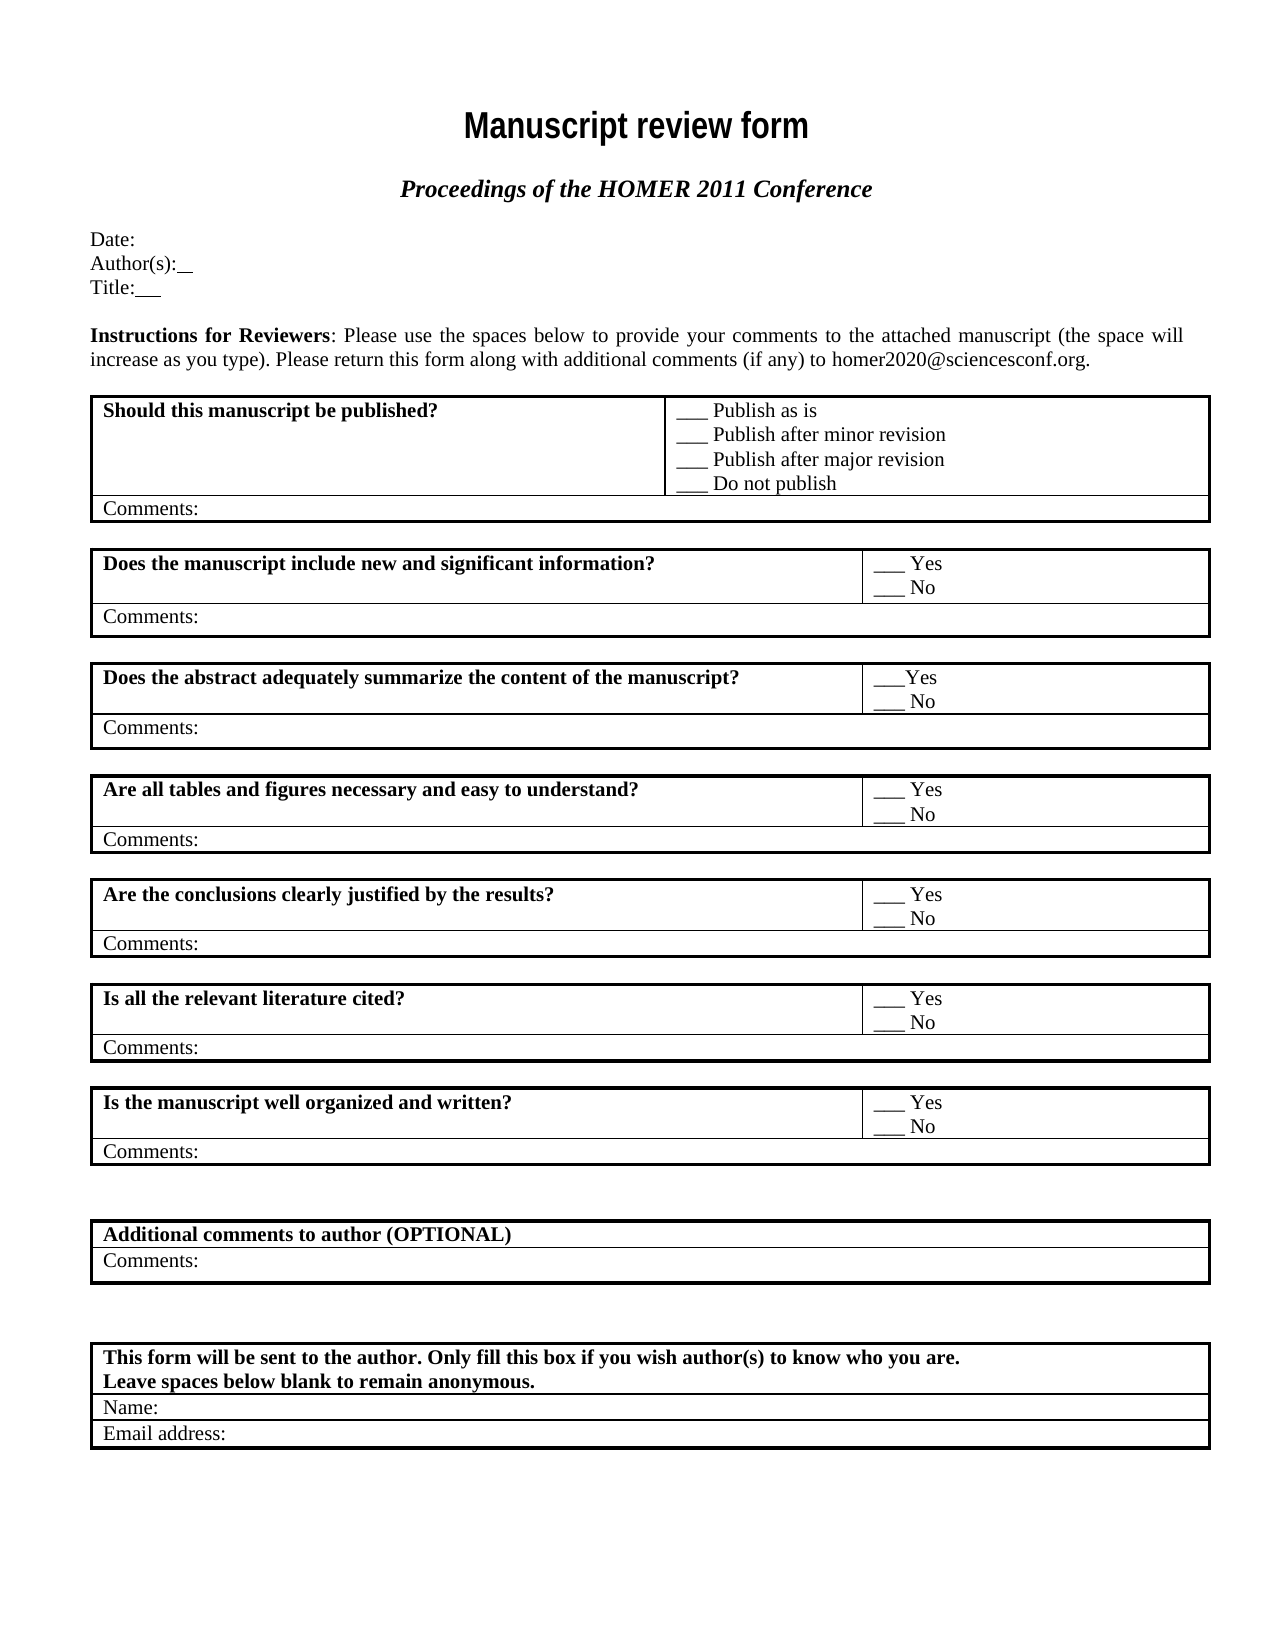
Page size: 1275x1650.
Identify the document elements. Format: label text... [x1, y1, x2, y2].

table_cell Comments: [93, 1139, 1208, 1163]
table_header Are the conclusions clearly justified by the results? [93, 881, 862, 929]
table_header This form will be sent to the author. Only fill this box if you wish author(s) to know who you are. Leave spaces below blank to remain anonymous. [93, 1345, 1208, 1393]
table_header ___ Yes ___ No [863, 778, 1208, 826]
table_cell Comments: [93, 715, 1208, 747]
table_header Should this manuscript be published? [93, 398, 664, 494]
text Date: [90, 227, 1185, 251]
table_header ___ Publish as is ___ Publish after minor revision ___ Publish after major revision ___ Do not publish [666, 398, 1208, 494]
table_cell Comments: [93, 827, 1208, 851]
table_header Is the manuscript well organized and written? [93, 1090, 862, 1138]
table_header Additional comments to author (OPTIONAL) [93, 1223, 1208, 1246]
table_header ___ Yes ___ No [863, 551, 1208, 602]
table_header Is all the relevant literature cited? [93, 986, 862, 1034]
table_cell Comments: [93, 604, 1208, 634]
text Instructions for Reviewers: Please use the spaces below to provide your comments to the attached manuscript (the space will increase as you type). Please return this form along with additional comments (if any) to homer2020@sciencesconf.org. [90, 323, 1185, 371]
table_header ___ Yes ___ No [863, 881, 1208, 929]
text Manuscript review form [90, 104, 1185, 147]
table_cell Comments: [93, 1248, 1208, 1281]
table_header ___Yes ___ No [863, 665, 1208, 713]
table_header Does the abstract adequately summarize the content of the manuscript? [93, 665, 862, 713]
text Title: [90, 275, 1185, 299]
table_header Are all tables and figures necessary and easy to understand? [93, 778, 862, 826]
text Author(s): [90, 251, 1185, 275]
title Proceedings of the HOMER 2011 Conference [90, 174, 1185, 203]
table_cell Comments: [93, 496, 1208, 520]
table_cell Comments: [93, 1035, 1208, 1059]
table_cell Email address: [93, 1421, 1208, 1446]
table_header ___ Yes ___ No [863, 1090, 1208, 1138]
table_header Does the manuscript include new and significant information? [93, 551, 862, 602]
table_cell Comments: [93, 931, 1208, 955]
table_header ___ Yes ___ No [863, 986, 1208, 1034]
table_cell Name: [93, 1395, 1208, 1419]
